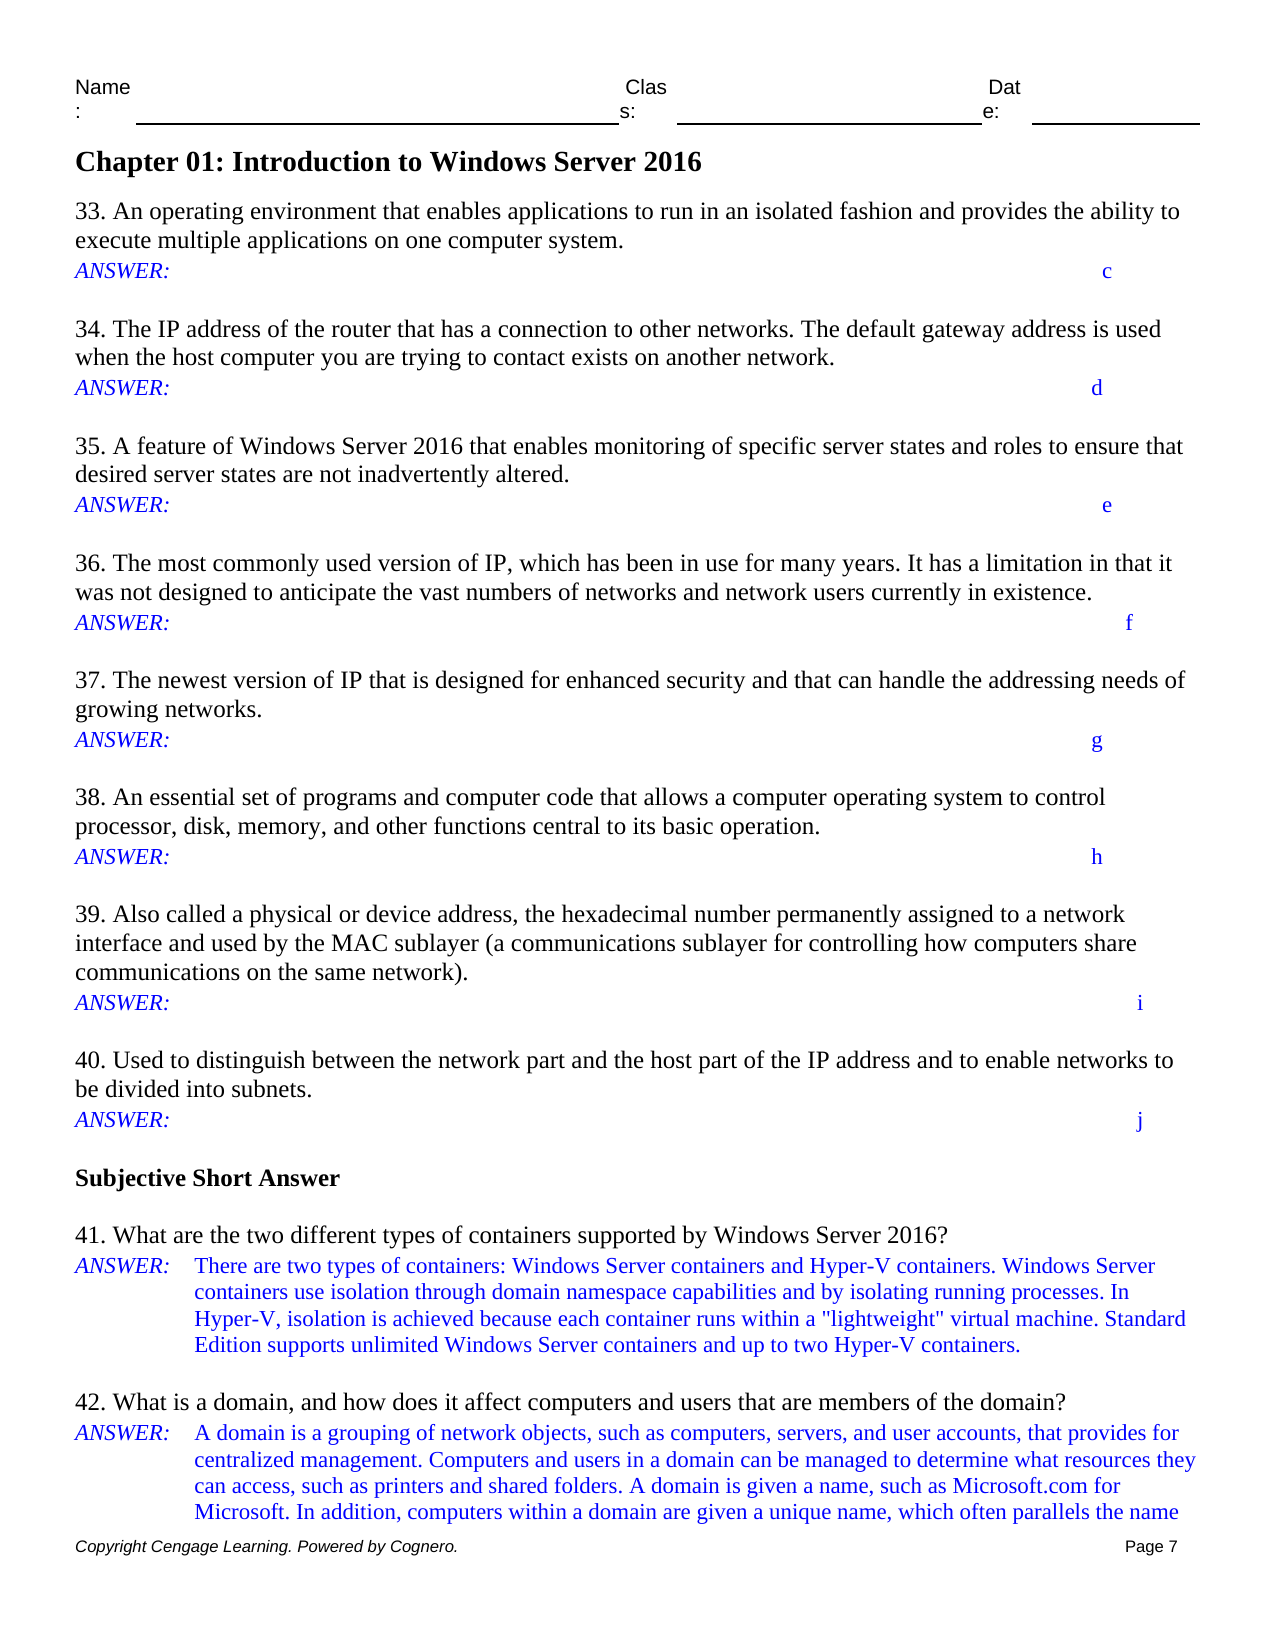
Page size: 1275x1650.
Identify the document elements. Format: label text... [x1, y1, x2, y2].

table_header 39. Also called a physical or device address, the hexadecimal number permanently assigned to a network interface and used by the MAC sublayer (a communications sublayer for controlling how computers share communications on the same network). [75, 900, 1200, 1018]
table_header 33. An operating environment that enables applications to run in an isolated fashion and provides the ability to execute multiple applications on one computer system. [75, 196, 1200, 287]
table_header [75, 1388, 1200, 1528]
table_header Subjective Short Answer [75, 1163, 1200, 1191]
table_header 40. Used to distinguish between the network part and the host part of the IP address and to enable networks to be divided into subnets. [75, 1046, 1200, 1136]
table_header 35. A feature of Windows Server 2016 that enables monitoring of specific server states and roles to ensure that desired server states are not inadvertently altered. [75, 431, 1200, 521]
table_header 34. The IP address of the router that has a connection to other networks. The default gateway address is used when the host computer you are trying to contact exists on another network. [75, 314, 1200, 404]
table_header 37. The newest version of IP that is designed for enhanced security and that can handle the addressing needs of growing networks. [75, 665, 1200, 755]
table_header 38. An essential set of programs and computer code that allows a computer operating system to control processor, disk, memory, and other functions central to its basic operation. [75, 783, 1200, 873]
table_header 36. The most commonly used version of IP, which has been in use for many years. It has a limitation in that it was not designed to anticipate the vast numbers of networks and network users currently in existence. [75, 548, 1200, 638]
table_header 41. What are the two different types of containers supported by Windows Server 2016? [75, 1220, 1200, 1361]
